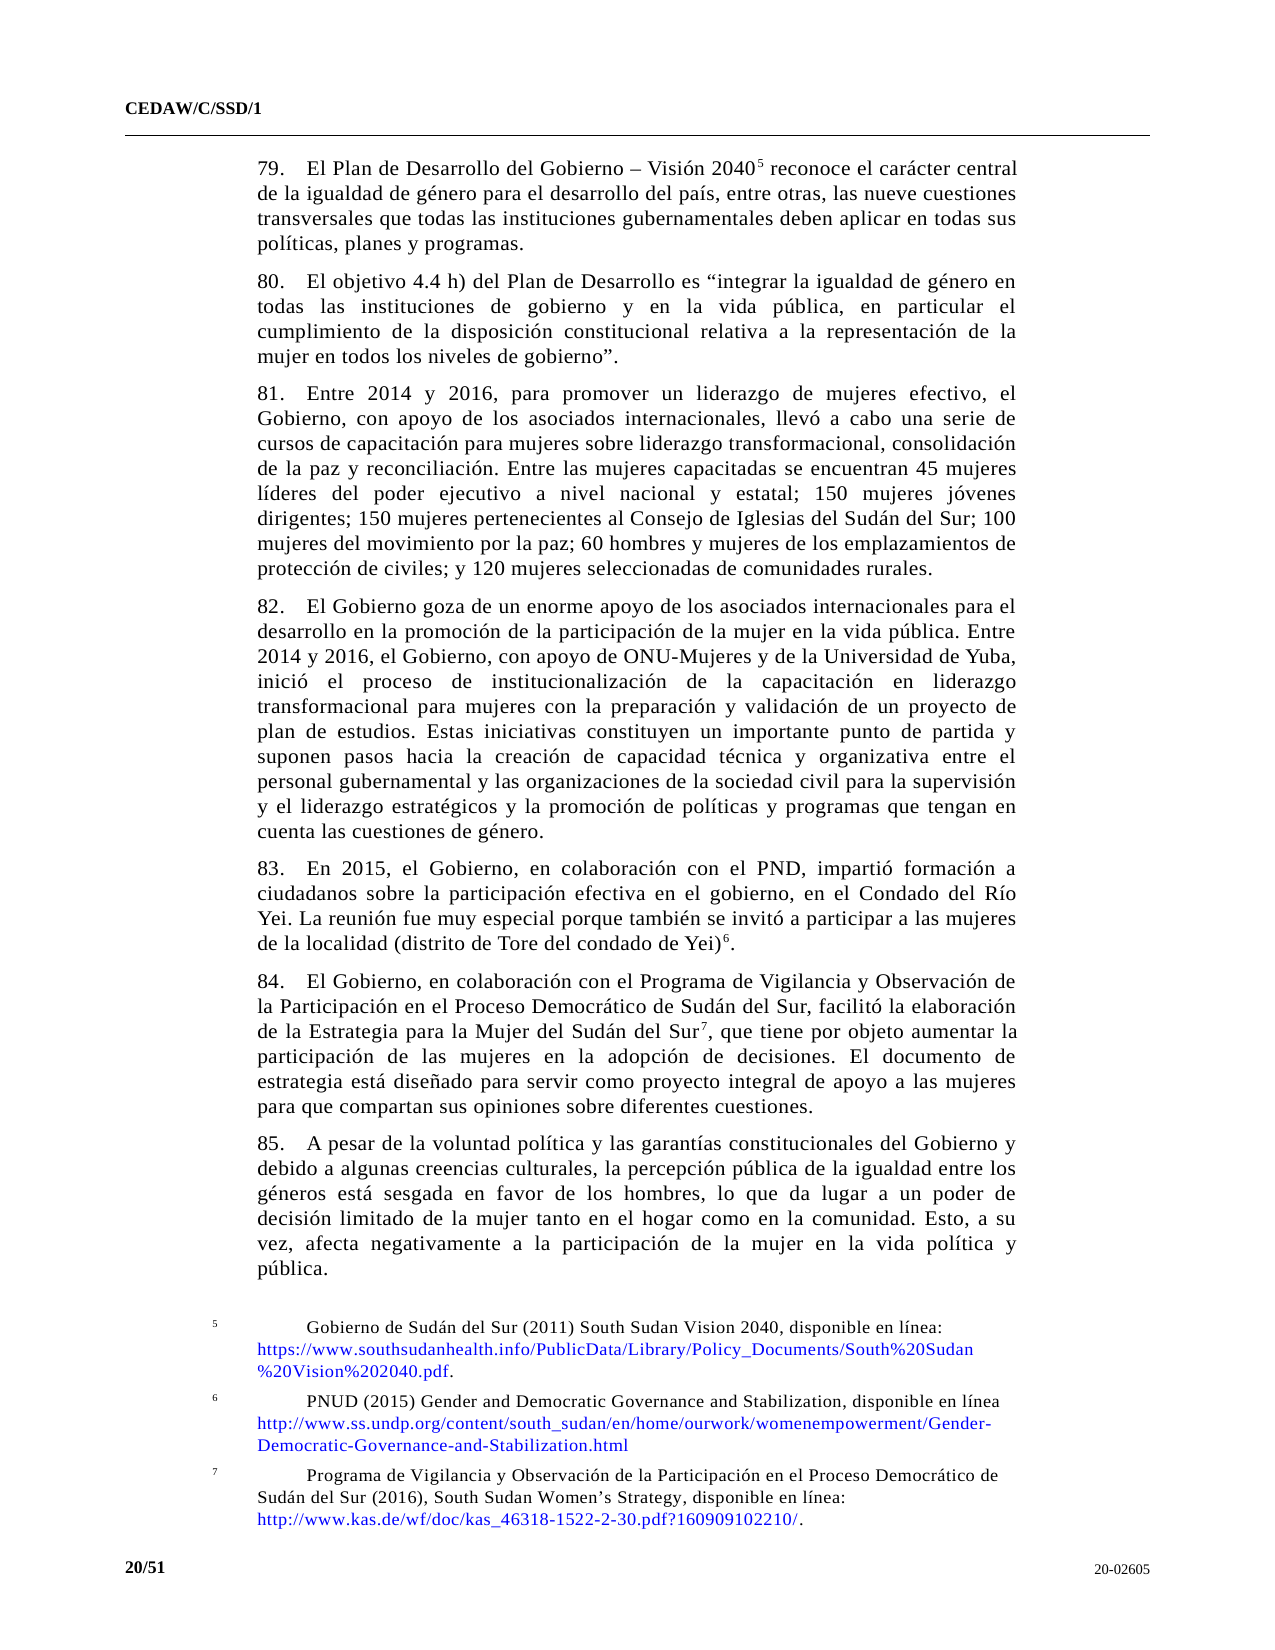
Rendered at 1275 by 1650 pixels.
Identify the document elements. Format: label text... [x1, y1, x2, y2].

list El Plan de Desarrollo del Gobierno – Visión 2040 reconoce el carácter central de la igualdad de género para el desarrollo del país, entre otras, las nueve cuestiones transversales que todas las instituciones gubernamentales deben aplicar en todas sus políticas, planes y programas. [257, 156, 1018, 256]
list El Gobierno, en colaboración con el Programa de Vigilancia y Observación de la Participación en el Proceso Democrático de Sudán del Sur, facilitó la elaboración de la Estrategia para la Mujer del Sudán del Sur, que tiene por objeto aumentar la participación de las mujeres en la adopción de decisiones. El documento de estrategia está diseñado para servir como proyecto integral de apoyo a las mujeres para que compartan sus opiniones sobre diferentes cuestiones. [257, 968, 1018, 1118]
list A pesar de la voluntad política y las garantías constitucionales del Gobierno y debido a algunas creencias culturales, la percepción pública de la igualdad entre los géneros está sesgada en favor de los hombres, lo que da lugar a un poder de decisión limitado de la mujer tanto en el hogar como en la comunidad. Esto, a su vez, afecta negativamente a la participación de la mujer en la vida política y pública. [257, 1131, 1018, 1281]
list En 2015, el Gobierno, en colaboración con el PND, impartió formación a ciudadanos sobre la participación efectiva en el gobierno, en el Condado del Río Yei. La reunión fue muy especial porque también se invitó a participar a las mujeres de la localidad (distrito de Tore del condado de Yei). [257, 856, 1018, 956]
list El Gobierno goza de un enorme apoyo de los asociados internacionales para el desarrollo en la promoción de la participación de la mujer en la vida pública. Entre 2014 y 2016, el Gobierno, con apoyo de ONU-Mujeres y de la Universidad de Yuba, inició el proceso de institucionalización de la capacitación en liderazgo transformacional para mujeres con la preparación y validación de un proyecto de plan de estudios. Estas iniciativas constituyen un importante punto de partida y suponen pasos hacia la creación de capacidad técnica y organizativa entre el personal gubernamental y las organizaciones de la sociedad civil para la supervisión y el liderazgo estratégicos y la promoción de políticas y programas que tengan en cuenta las cuestiones de género. [257, 593, 1018, 843]
list El objetivo 4.4 h) del Plan de Desarrollo es “integrar la igualdad de género en todas las instituciones de gobierno y en la vida pública, en particular el cumplimiento de la disposición constitucional relativa a la representación de la mujer en todos los niveles de gobierno”. [257, 268, 1018, 368]
list Entre 2014 y 2016, para promover un liderazgo de mujeres efectivo, el Gobierno, con apoyo de los asociados internacionales, llevó a cabo una serie de cursos de capacitación para mujeres sobre liderazgo transformacional, consolidación de la paz y reconciliación. Entre las mujeres capacitadas se encuentran 45 mujeres líderes del poder ejecutivo a nivel nacional y estatal; 150 mujeres jóvenes dirigentes; 150 mujeres pertenecientes al Consejo de Iglesias del Sudán del Sur; 100 mujeres del movimiento por la paz; 60 hombres y mujeres de los emplazamientos de protección de civiles; y 120 mujeres seleccionadas de comunidades rurales. [257, 381, 1018, 581]
